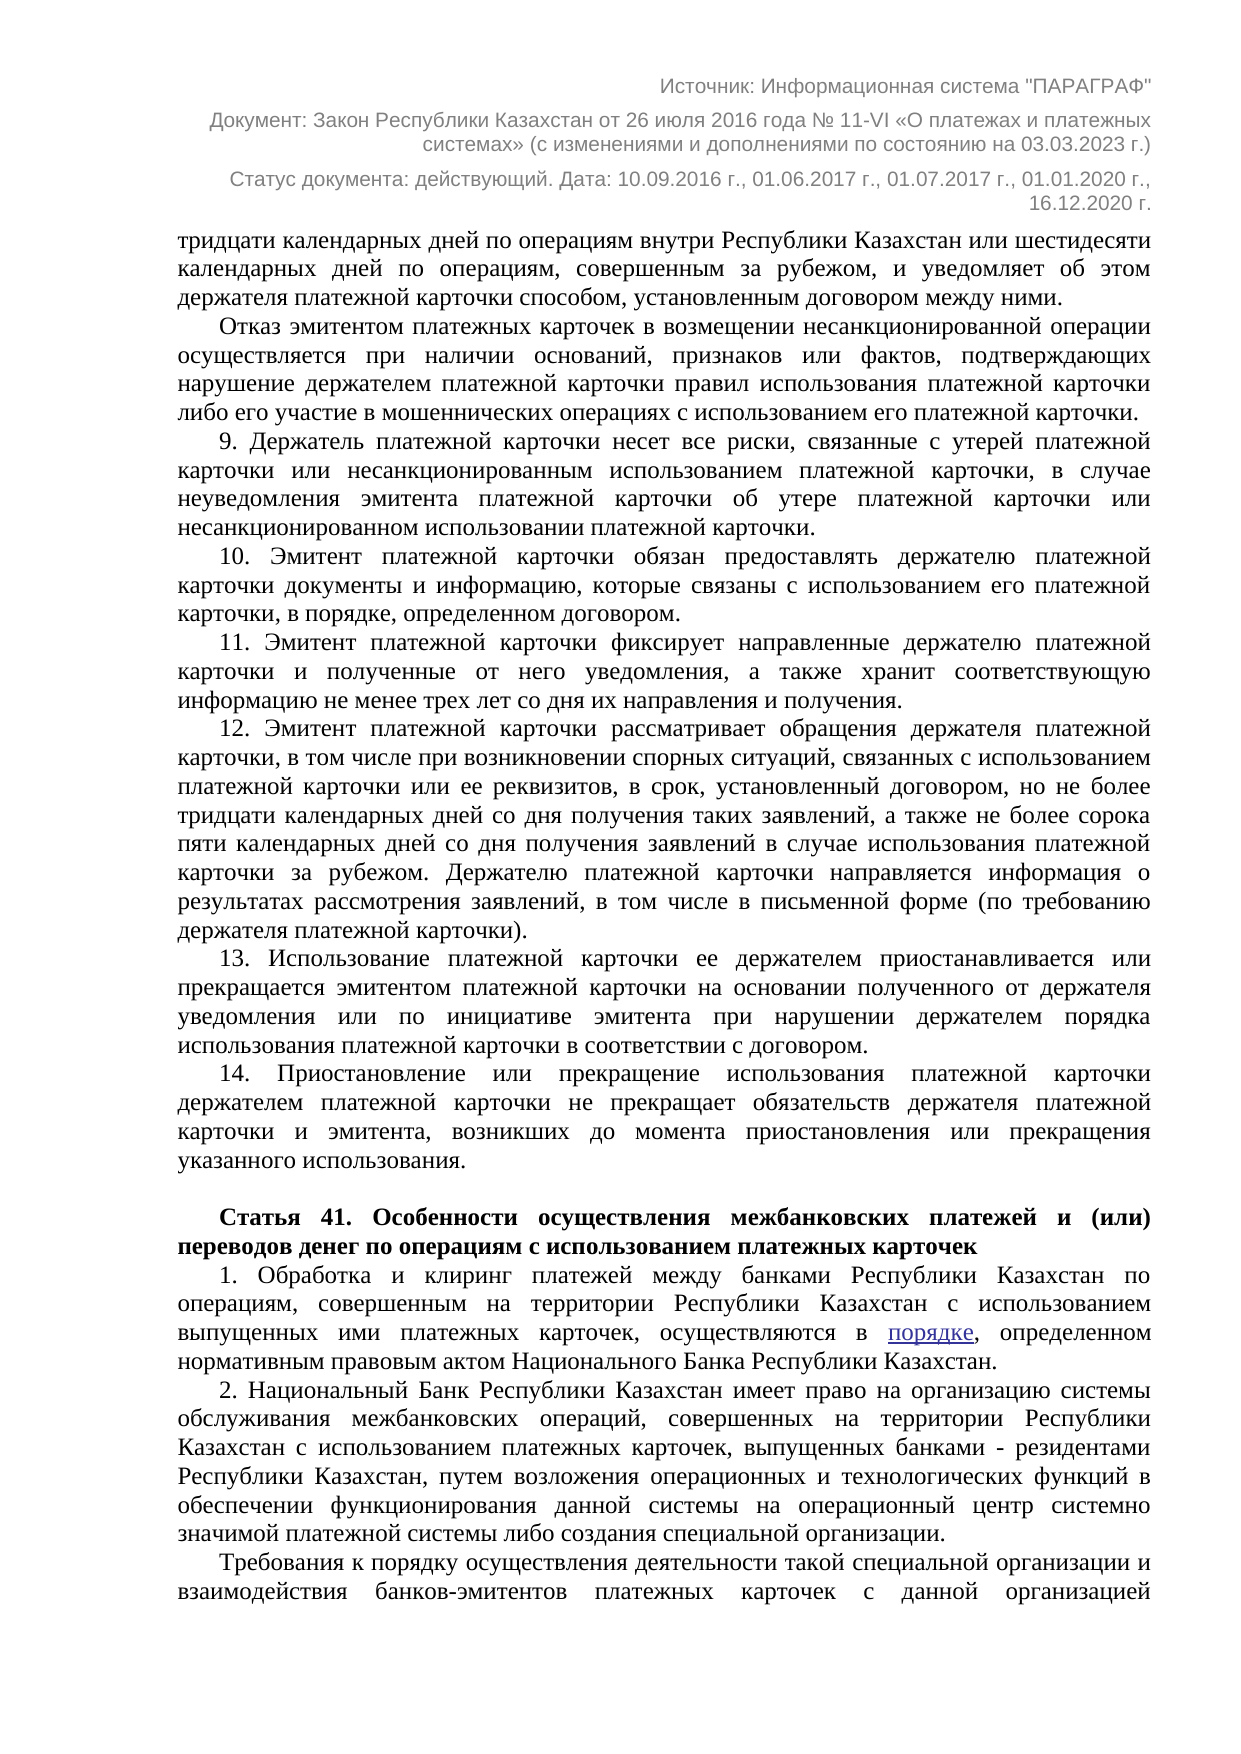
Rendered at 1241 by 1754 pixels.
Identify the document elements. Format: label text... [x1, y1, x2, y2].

text 13. Использование платежной карточки ее держателем приостанавливается или прекращается эмитентом платежной карточки на основании полученного от держателя уведомления или по инициативе эмитента при нарушении держателем порядка использования платежной карточки в соответствии с договором. [177, 943, 1152, 1058]
text 12. Эмитент платежной карточки рассматривает обращения держателя платежной карточки, в том числе при возникновении спорных ситуаций, связанных с использованием платежной карточки или ее реквизитов, в срок, установленный договором, но не более тридцати календарных дней со дня получения таких заявлений, а также не более сорока пяти календарных дней со дня получения заявлений в случае использования платежной карточки за рубежом. Держателю платежной карточки направляется информация о результатах рассмотрения заявлений, в том числе в письменной форме (по требованию держателя платежной карточки). [177, 713, 1152, 943]
text 2. Национальный Банк Республики Казахстан имеет право на организацию системы обслуживания межбанковских операций, совершенных на территории Республики Казахстан с использованием платежных карточек, выпущенных банками - резидентами Республики Казахстан, путем возложения операционных и технологических функций в обеспечении функционирования данной системы на операционный центр системно значимой платежной системы либо создания специальной организации. [177, 1375, 1152, 1547]
text 9. Держатель платежной карточки несет все риски, связанные с утерей платежной карточки или несанкционированным использованием платежной карточки, в случае неуведомления эмитента платежной карточки об утере платежной карточки или несанкционированном использовании платежной карточки. [177, 426, 1152, 541]
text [177, 1547, 1152, 1605]
text 1. Обработка и клиринг платежей между банками Республики Казахстан по операциям, совершенным на территории Республики Казахстан с использованием выпущенных ими платежных карточек, осуществляются в порядке, определенном нормативным правовым актом Национального Банка Республики Казахстан. [177, 1260, 1152, 1375]
text Статья 41. Особенности осуществления межбанковских платежей и (или) переводов денег по операциям с использованием платежных карточек [177, 1202, 1152, 1260]
text Отказ эмитентом платежных карточек в возмещении несанкционированной операции осуществляется при наличии оснований, признаков или фактов, подтверждающих нарушение держателем платежной карточки правил использования платежной карточки либо его участие в мошеннических операциях с использованием его платежной карточки. [177, 311, 1152, 426]
text 11. Эмитент платежной карточки фиксирует направленные держателю платежной карточки и полученные от него уведомления, а также хранит соответствующую информацию не менее трех лет со дня их направления и получения. [177, 627, 1152, 713]
text 14. Приостановление или прекращение использования платежной карточки держателем платежной карточки не прекращает обязательств держателя платежной карточки и эмитента, возникших до момента приостановления или прекращения указанного использования. [177, 1058, 1152, 1173]
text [177, 225, 1152, 311]
text 10. Эмитент платежной карточки обязан предоставлять держателю платежной карточки документы и информацию, которые связаны с использованием его платежной карточки, в порядке, определенном договором. [177, 541, 1152, 627]
